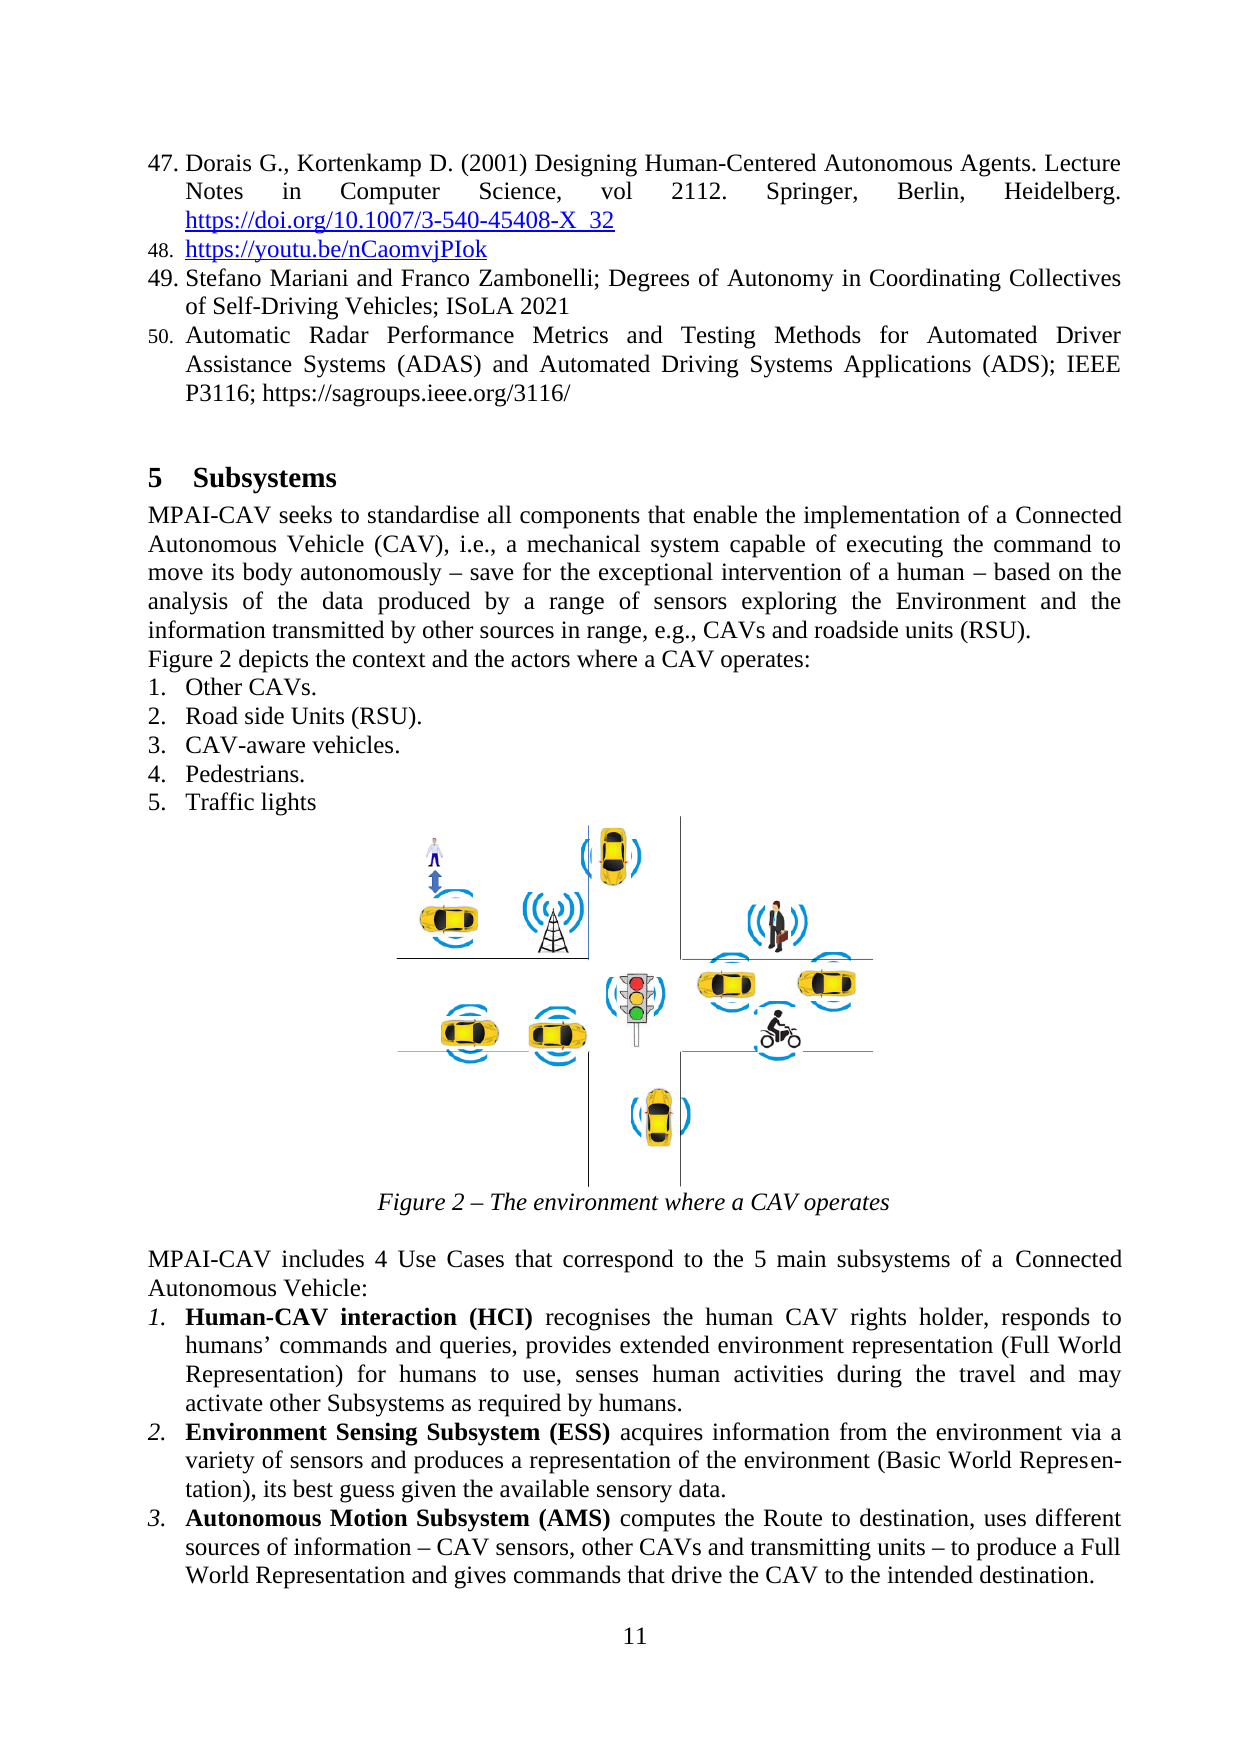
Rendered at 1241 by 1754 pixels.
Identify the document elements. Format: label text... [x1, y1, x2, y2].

list https://youtu.be/nCaomvjPIok [148, 234, 1122, 263]
text MPAI-CAV includes 4 Use Cases that correspond to the 5 main subsystems of a Connected Autonomous Vehicle: [148, 1244, 1122, 1302]
list Traffic lights [148, 787, 1122, 816]
list CAV-aware vehicles. [148, 730, 1122, 759]
text MPAI-CAV seeks to standardise all components that enable the implementation of a Connected Autonomous Vehicle (CAV), i.e., a mechanical system capable of executing the command to move its body autonomously – save for the exceptional intervention of a human – based on the analysis of the data produced by a range of sensors exploring the Environment and the information transmitted by other sources in range, e.g., CAVs and roadside units (RSU). [148, 500, 1122, 644]
text Figure 2 – The environment where a CAV operates [148, 1187, 1122, 1216]
picture [396, 816, 874, 1187]
list Dorais G., Kortenkamp D. (2001) Designing Human-Centered Autonomous Agents. Lecture Notes in Computer Science, vol 2112. Springer, Berlin, Heidelberg. https://doi.org/10.1007/3-540-45408-X_32 [148, 148, 1122, 234]
list Road side Units (RSU). [148, 701, 1122, 730]
list Environment Sensing Subsystem (ESS) acquires information from the environment via a variety of sensors and produces a representation of the environment (Basic World Representation), its best guess given the available sensory data. [148, 1417, 1122, 1503]
list Human-CAV interaction (HCI) recognises the human CAV rights holder, responds to humans’ commands and queries, provides extended environment representation (Full World Representation) for humans to use, senses human activities during the travel and may activate other Subsystems as required by humans. [148, 1302, 1122, 1417]
list Stefano Mariani and Franco Zambonelli; Degrees of Autonomy in Coordinating Collectives of Self-Driving Vehicles; ISoLA 2021 [148, 263, 1122, 320]
list Other CAVs. [148, 672, 1122, 701]
text Figure 2 depicts the context and the actors where a CAV operates: [148, 644, 1122, 672]
subtitle Subsystems [148, 460, 1122, 494]
list Autonomous Motion Subsystem (AMS) computes the Route to destination, uses different sources of information – CAV sensors, other CAVs and transmitting units – to produce a Full World Representation and gives commands that drive the CAV to the intended destination. [148, 1503, 1122, 1589]
list Automatic Radar Performance Metrics and Testing Methods for Automated Driver Assistance Systems (ADAS) and Automated Driving Systems Applications (ADS); IEEE P3116; https://sagroups.ieee.org/3116/ [148, 320, 1122, 406]
list Pedestrians. [148, 759, 1122, 787]
